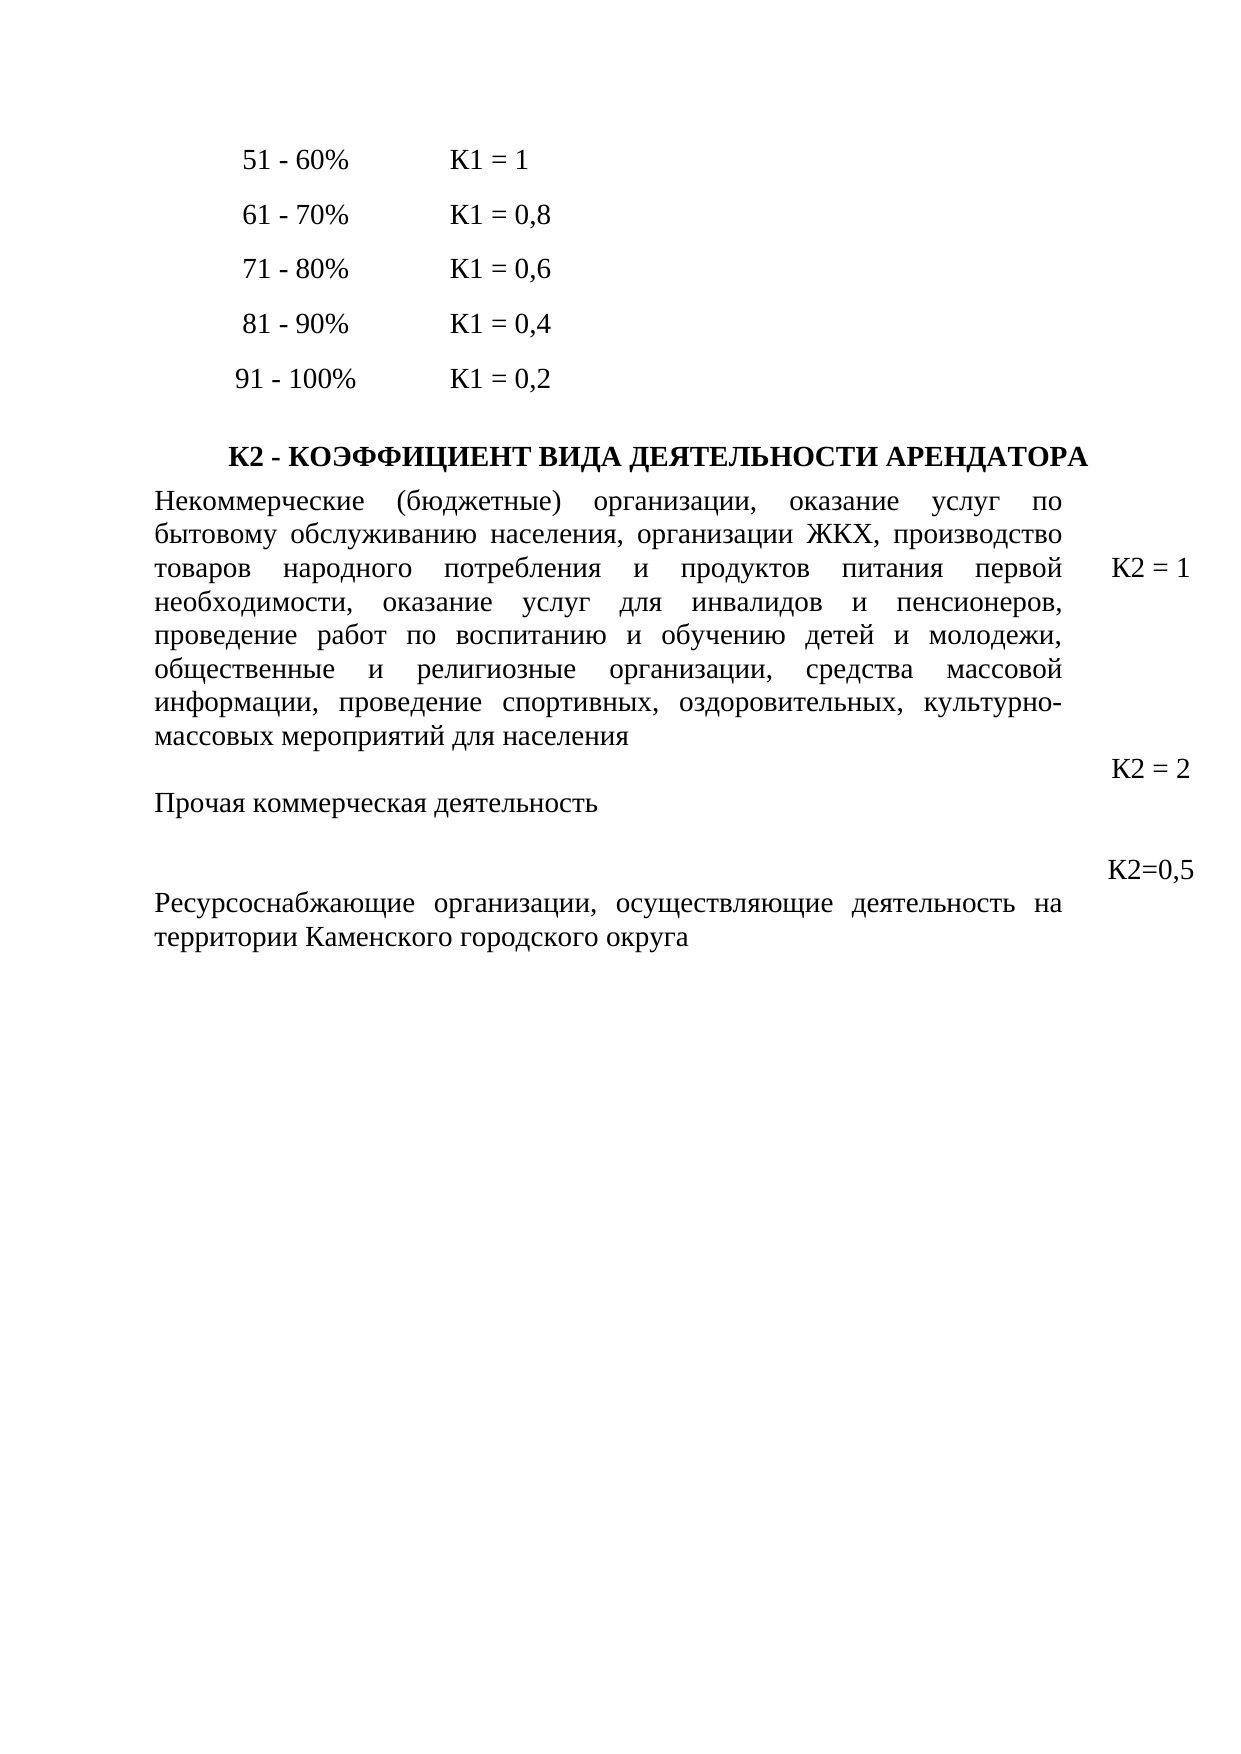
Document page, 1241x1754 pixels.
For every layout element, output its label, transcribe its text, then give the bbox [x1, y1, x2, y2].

text К2 - КОЭФФИЦИЕНТ ВИДА ДЕЯТЕЛЬНОСТИ АРЕНДАТОРА [148, 439, 1169, 472]
table_cell 91 - 100% [148, 351, 443, 405]
table_cell К1 = 1 [443, 131, 738, 186]
table_cell К1 = 0,4 [443, 296, 738, 351]
table_cell 81 - 90% [148, 296, 443, 351]
table_cell К1 = 0,8 [443, 186, 738, 241]
table_header К2 = 1 К2 = 2 К2=0,5 [1070, 473, 1232, 963]
table_header Некоммерческие (бюджетные) организации, оказание услуг по бытовому обслуживанию населения, организации ЖКХ, производство товаров народного потребления и продуктов питания первой необходимости, оказание услуг для инвалидов и пенсионеров, проведение работ по воспитанию и обучению детей и молодежи, общественные и религиозные организации, средства массовой информации, проведение спортивных, оздоровительных, культурно-массовых мероприятий для населения Прочая коммерческая деятельность Ресурсоснабжающие организации, осуществляющие деятельность на территории Каменского городского округа [148, 473, 1069, 963]
table_cell 51 - 60% [148, 131, 443, 186]
table_cell К1 = 0,2 [443, 351, 738, 405]
table_cell К1 = 0,6 [443, 241, 738, 296]
table_cell 61 - 70% [148, 186, 443, 241]
table_cell 71 - 80% [148, 241, 443, 296]
